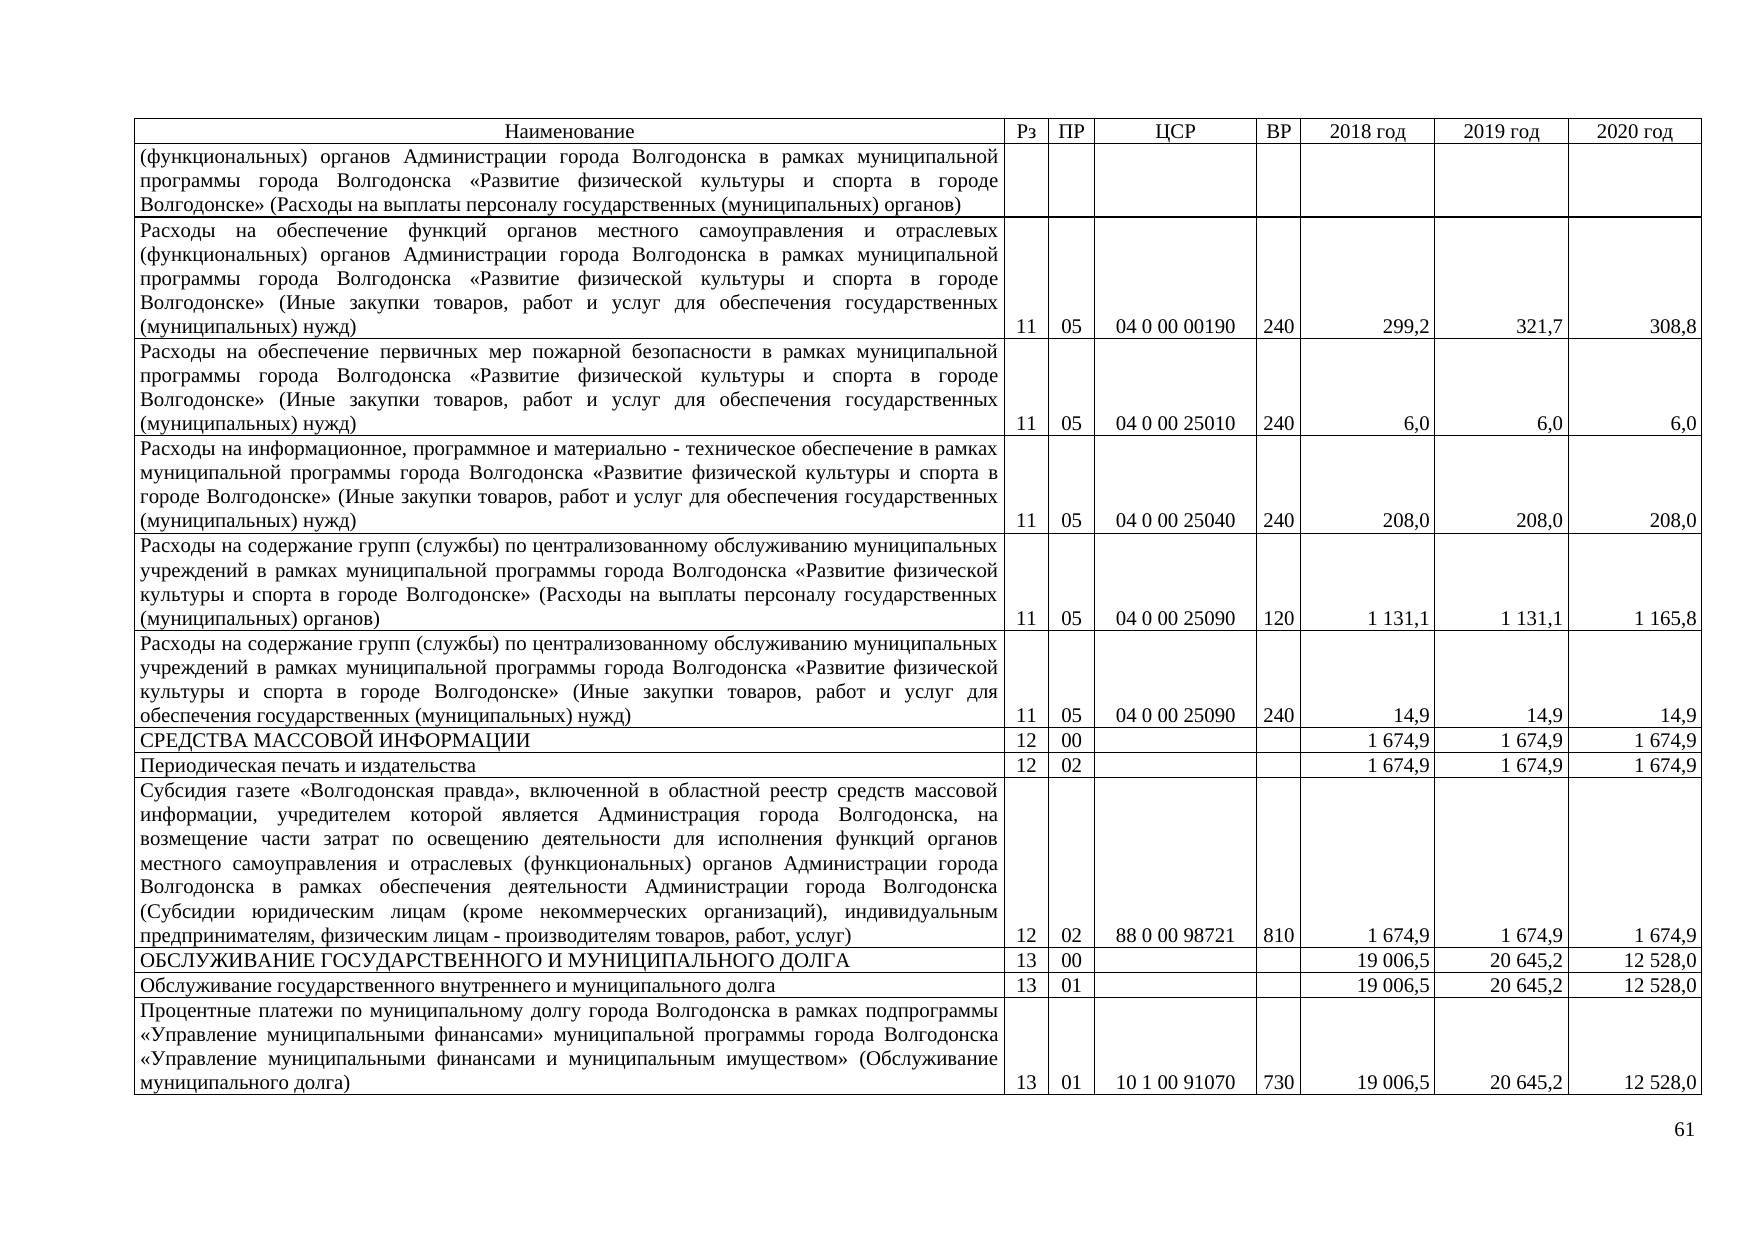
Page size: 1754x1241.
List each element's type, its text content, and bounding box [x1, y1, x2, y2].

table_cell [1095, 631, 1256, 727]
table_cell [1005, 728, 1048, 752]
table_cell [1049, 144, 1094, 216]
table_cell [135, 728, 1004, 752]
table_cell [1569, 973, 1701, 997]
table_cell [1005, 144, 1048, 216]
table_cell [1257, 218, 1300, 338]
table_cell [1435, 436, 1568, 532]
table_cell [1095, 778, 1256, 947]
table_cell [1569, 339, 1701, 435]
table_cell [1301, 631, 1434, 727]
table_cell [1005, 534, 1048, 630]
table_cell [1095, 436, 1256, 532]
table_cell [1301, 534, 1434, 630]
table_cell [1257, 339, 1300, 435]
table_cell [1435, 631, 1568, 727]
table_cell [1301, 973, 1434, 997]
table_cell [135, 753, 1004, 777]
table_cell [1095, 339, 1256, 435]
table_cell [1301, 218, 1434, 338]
table_header ПР [1049, 119, 1094, 143]
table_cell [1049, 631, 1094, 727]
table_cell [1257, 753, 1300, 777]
table_header 2020 год [1569, 119, 1701, 143]
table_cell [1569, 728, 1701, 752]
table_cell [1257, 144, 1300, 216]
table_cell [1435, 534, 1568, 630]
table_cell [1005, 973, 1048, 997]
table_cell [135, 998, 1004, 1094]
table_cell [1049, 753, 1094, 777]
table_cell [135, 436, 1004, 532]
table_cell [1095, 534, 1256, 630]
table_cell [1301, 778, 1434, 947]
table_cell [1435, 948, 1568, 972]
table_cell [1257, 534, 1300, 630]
table_header Рз [1005, 119, 1048, 143]
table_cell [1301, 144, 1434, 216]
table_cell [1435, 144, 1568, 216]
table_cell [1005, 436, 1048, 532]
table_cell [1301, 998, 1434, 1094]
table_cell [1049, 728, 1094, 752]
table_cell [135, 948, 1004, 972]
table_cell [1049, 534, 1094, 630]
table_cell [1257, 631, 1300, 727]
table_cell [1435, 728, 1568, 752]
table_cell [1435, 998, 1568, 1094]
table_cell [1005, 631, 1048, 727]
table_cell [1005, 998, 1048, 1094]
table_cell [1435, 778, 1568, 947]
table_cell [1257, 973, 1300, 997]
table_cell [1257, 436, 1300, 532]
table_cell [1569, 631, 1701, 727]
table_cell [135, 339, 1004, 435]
table_header 2018 год [1301, 119, 1434, 143]
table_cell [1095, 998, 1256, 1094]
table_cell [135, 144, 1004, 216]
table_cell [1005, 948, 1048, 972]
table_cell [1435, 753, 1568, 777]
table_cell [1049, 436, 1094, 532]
table_header ВР [1257, 119, 1300, 143]
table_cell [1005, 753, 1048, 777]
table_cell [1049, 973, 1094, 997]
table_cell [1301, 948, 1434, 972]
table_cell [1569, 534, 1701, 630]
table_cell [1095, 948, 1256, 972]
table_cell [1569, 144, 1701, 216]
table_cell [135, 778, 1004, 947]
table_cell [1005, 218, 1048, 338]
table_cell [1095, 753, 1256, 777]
table_header Наименование [135, 119, 1004, 143]
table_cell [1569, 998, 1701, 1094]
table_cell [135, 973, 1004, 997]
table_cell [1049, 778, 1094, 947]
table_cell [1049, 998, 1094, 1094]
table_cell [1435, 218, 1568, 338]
table_header 2019 год [1435, 119, 1568, 143]
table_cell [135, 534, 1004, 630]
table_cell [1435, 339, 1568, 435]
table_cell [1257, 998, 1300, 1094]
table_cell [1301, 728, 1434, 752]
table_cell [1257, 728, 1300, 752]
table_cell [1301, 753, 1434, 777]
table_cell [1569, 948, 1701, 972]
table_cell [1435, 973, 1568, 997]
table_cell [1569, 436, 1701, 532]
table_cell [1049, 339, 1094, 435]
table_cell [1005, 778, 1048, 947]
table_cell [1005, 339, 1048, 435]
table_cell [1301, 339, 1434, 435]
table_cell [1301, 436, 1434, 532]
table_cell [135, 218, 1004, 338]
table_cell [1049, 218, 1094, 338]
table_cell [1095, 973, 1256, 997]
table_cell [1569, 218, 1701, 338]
table_header ЦСР [1095, 119, 1256, 143]
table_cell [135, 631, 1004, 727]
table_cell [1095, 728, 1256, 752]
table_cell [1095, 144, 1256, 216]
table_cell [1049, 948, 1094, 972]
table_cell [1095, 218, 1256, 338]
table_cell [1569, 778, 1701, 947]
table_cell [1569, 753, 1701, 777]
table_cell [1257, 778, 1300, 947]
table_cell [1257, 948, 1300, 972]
